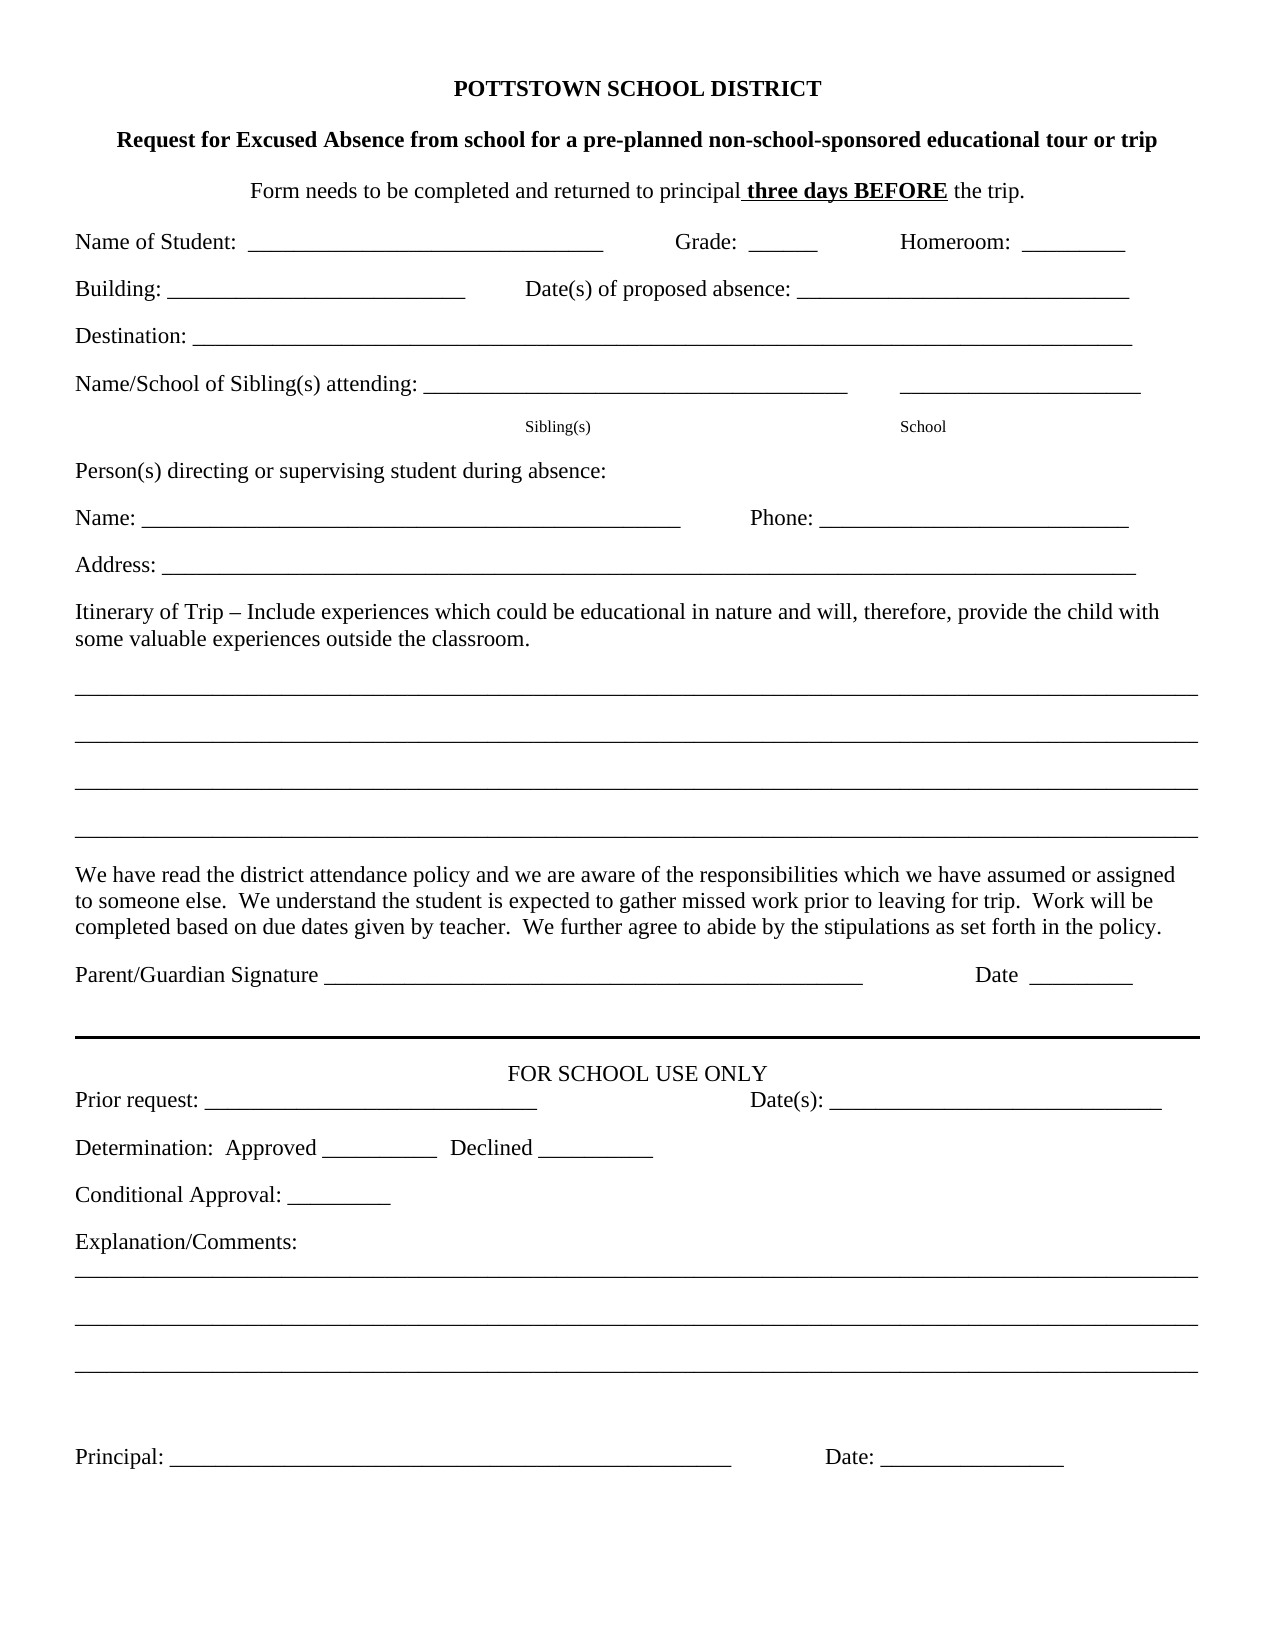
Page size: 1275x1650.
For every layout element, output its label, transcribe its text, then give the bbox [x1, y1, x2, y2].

text We have read the district attendance policy and we are aware of the responsibilities which we have assumed or assigned to someone else. We understand the student is expected to gather missed work prior to leaving for trip. Work will be completed based on due dates given by teacher. We further agree to abide by the stipulations as set forth in the policy. [75, 861, 1200, 940]
text Person(s) directing or supervising student during absence: [75, 457, 1200, 483]
text Conditional Approval: _________ [75, 1181, 1200, 1207]
text Name/School of Sibling(s) attending: _____________________________________ _____________________ [75, 370, 1200, 396]
text __________________________________________________________________________________________________ [75, 719, 1200, 746]
text Parent/Guardian Signature _______________________________________________ Date _________ [75, 961, 1200, 987]
text POTTSTOWN SCHOOL DISTRICT [75, 75, 1200, 101]
text __________________________________________________________________________________________________ [75, 672, 1200, 698]
text Destination: __________________________________________________________________________________ [75, 322, 1200, 349]
text Principal: _________________________________________________ Date: ________________ [75, 1443, 1200, 1469]
text Determination: Approved __________ Declined __________ [75, 1134, 1200, 1160]
text Address: _____________________________________________________________________________________ [75, 551, 1200, 578]
text Building: __________________________ Date(s) of proposed absence: _____________________________ [75, 275, 1200, 302]
text Explanation/Comments: __________________________________________________________________________________________________ [75, 1228, 1200, 1281]
text __________________________________________________________________________________________________ [75, 766, 1200, 793]
text Name: _______________________________________________ Phone: ___________________________ [75, 504, 1200, 530]
text Prior request: _____________________________ Date(s): _____________________________ [75, 1087, 1200, 1113]
text Name of Student: _______________________________ Grade: ______ Homeroom: _________ [75, 228, 1200, 254]
text __________________________________________________________________________________________________ [75, 813, 1200, 840]
text Sibling(s) School [75, 417, 1200, 436]
text Form needs to be completed and returned to principal three days BEFORE the trip. [75, 177, 1200, 203]
text Request for Excused Absence from school for a pre-planned non-school-sponsored educational tour or trip [75, 126, 1200, 152]
text FOR SCHOOL USE ONLY [75, 1060, 1200, 1087]
text __________________________________________________________________________________________________ [75, 1302, 1200, 1328]
text Itinerary of Trip – Include experiences which could be educational in nature and will, therefore, provide the child with some valuable experiences outside the classroom. [75, 598, 1200, 651]
text __________________________________________________________________________________________________ [75, 1349, 1200, 1375]
